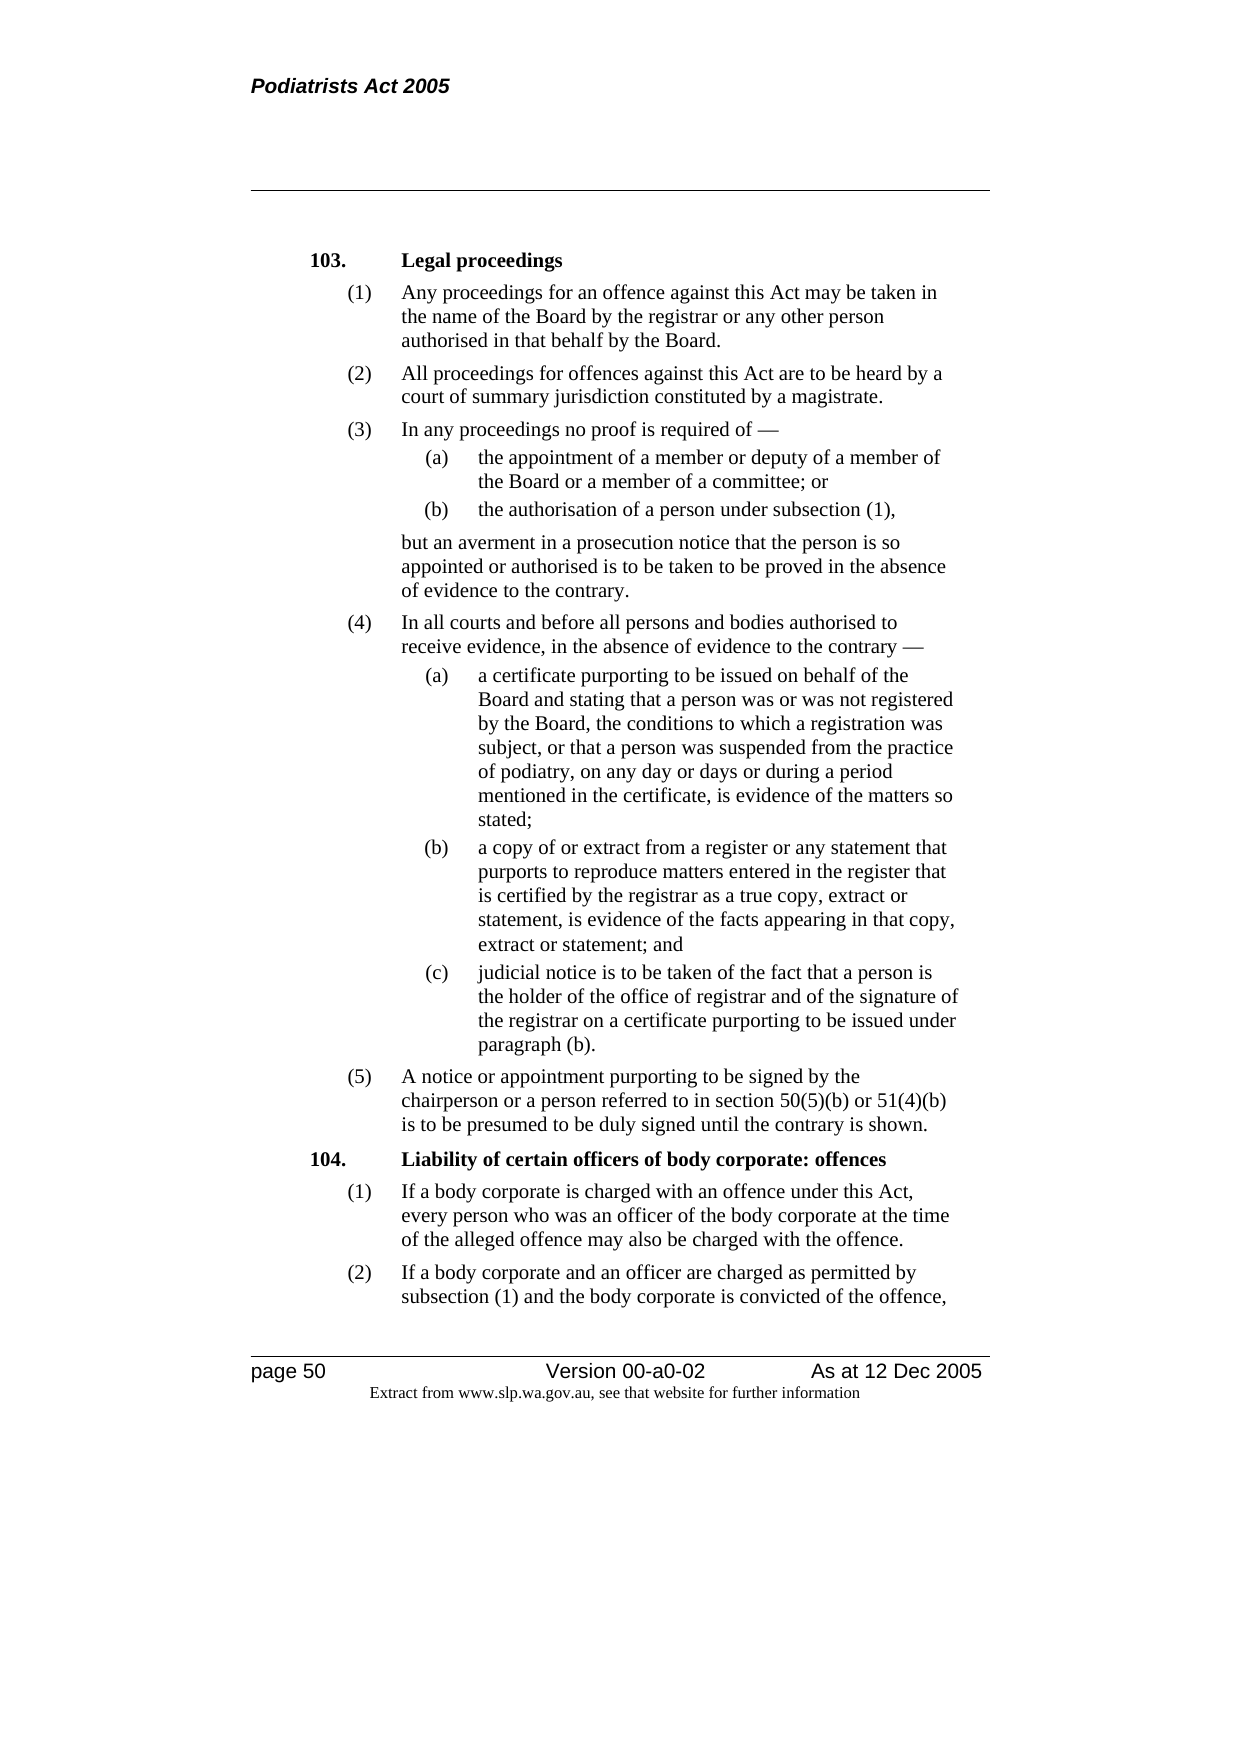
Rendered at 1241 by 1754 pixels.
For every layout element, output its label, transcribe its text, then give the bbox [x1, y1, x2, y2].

subtitle 104. Liability of certain officers of body corporate: offences [309, 1147, 960, 1171]
text (b) the authorisation of a person under subsection (1), [389, 497, 960, 521]
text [312, 1260, 960, 1308]
text (a) a certificate purporting to be issued on behalf of the Board and stating that a person was or was not registered by the Board, the conditions to which a registration was subject, or that a person was suspended from the practice of podiatry, on any day or days or during a period mentioned in the certificate, is evidence of the matters so stated; [389, 663, 960, 831]
text (4) In all courts and before all persons and bodies authorised to receive evidence, in the absence of evidence to the contrary — [312, 610, 960, 658]
text (c) judicial notice is to be taken of the fact that a person is the holder of the office of registrar and of the signature of the registrar on a certificate purporting to be issued under paragraph (b). [389, 960, 960, 1056]
text (b) a copy of or extract from a register or any statement that purports to reproduce matters entered in the register that is certified by the registrar as a true copy, extract or statement, is evidence of the facts appearing in that copy, extract or statement; and [389, 835, 960, 956]
text (1) Any proceedings for an offence against this Act may be taken in the name of the Board by the registrar or any other person authorised in that behalf by the Board. [312, 280, 960, 352]
text (a) the appointment of a member or deputy of a member of the Board or a member of a committee; or [389, 445, 960, 493]
subtitle 103. Legal proceedings [309, 247, 960, 272]
text (2) All proceedings for offences against this Act are to be heard by a court of summary jurisdiction constituted by a magistrate. [312, 360, 960, 408]
text (5) A notice or appointment purporting to be signed by the chairperson or a person referred to in section 50(5)(b) or 51(4)(b) is to be presumed to be duly signed until the contrary is shown. [312, 1064, 960, 1136]
text (3) In any proceedings no proof is required of — [312, 417, 960, 441]
text (1) If a body corporate is charged with an offence under this Act, every person who was an officer of the body corporate at the time of the alleged offence may also be charged with the offence. [312, 1179, 960, 1251]
text but an averment in a prosecution notice that the person is so appointed or authorised is to be taken to be proved in the absence of evidence to the contrary. [312, 530, 960, 602]
